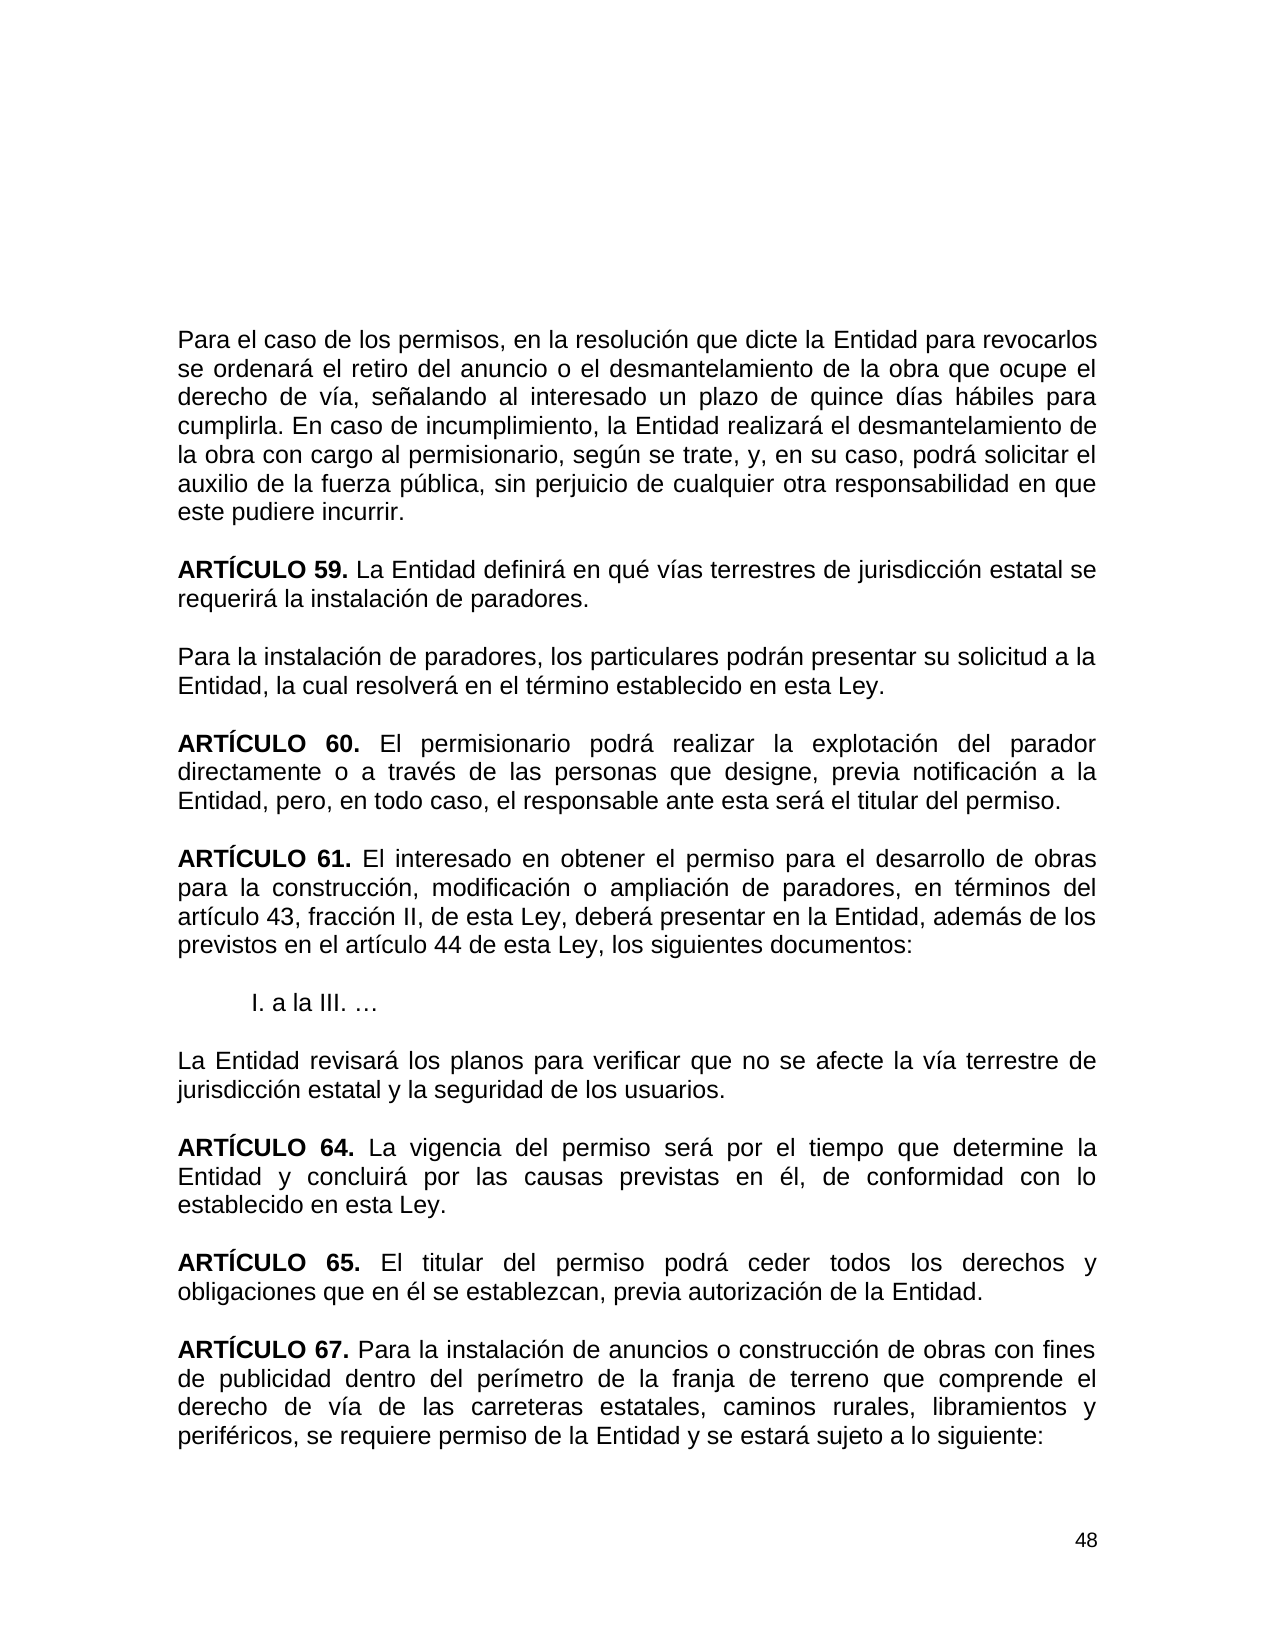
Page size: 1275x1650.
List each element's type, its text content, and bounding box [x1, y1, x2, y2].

text ARTÍCULO 64. La vigencia del permiso será por el tiempo que determine la Entidad y concluirá por las causas previstas en él, de conformidad con lo establecido en esta Ley. [177, 1133, 1098, 1219]
text ARTÍCULO 67. Para la instalación de anuncios o construcción de obras con fines de publicidad dentro del perímetro de la franja de terreno que comprende el derecho de vía de las carreteras estatales, caminos rurales, libramientos y periféricos, se requiere permiso de la Entidad y se estará sujeto a lo siguiente: [177, 1335, 1098, 1450]
text ARTÍCULO 60. El permisionario podrá realizar la explotación del parador directamente o a través de las personas que designe, previa notificación a la Entidad, pero, en todo caso, el responsable ante esta será el titular del permiso. [177, 729, 1098, 815]
text La Entidad revisará los planos para verificar que no se afecte la vía terrestre de jurisdicción estatal y la seguridad de los usuarios. [177, 1046, 1098, 1104]
text I. a la III. … [177, 988, 1098, 1017]
text ARTÍCULO 61. El interesado en obtener el permiso para el desarrollo de obras para la construcción, modificación o ampliación de paradores, en términos del artículo 43, fracción II, de esta Ley, deberá presentar en la Entidad, además de los previstos en el artículo 44 de esta Ley, los siguientes documentos: [177, 844, 1098, 959]
text ARTÍCULO 59. La Entidad definirá en qué vías terrestres de jurisdicción estatal se requerirá la instalación de paradores. [177, 555, 1098, 613]
text Para el caso de los permisos, en la resolución que dicte la Entidad para revocarlos se ordenará el retiro del anuncio o el desmantelamiento de la obra que ocupe el derecho de vía, señalando al interesado un plazo de quince días hábiles para cumplirla. En caso de incumplimiento, la Entidad realizará el desmantelamiento de la obra con cargo al permisionario, según se trate, y, en su caso, podrá solicitar el auxilio de la fuerza pública, sin perjuicio de cualquier otra responsabilidad en que este pudiere incurrir. [177, 325, 1098, 526]
text ARTÍCULO 65. El titular del permiso podrá ceder todos los derechos y obligaciones que en él se establezcan, previa autorización de la Entidad. [177, 1248, 1098, 1306]
text Para la instalación de paradores, los particulares podrán presentar su solicitud a la Entidad, la cual resolverá en el término establecido en esta Ley. [177, 642, 1098, 699]
